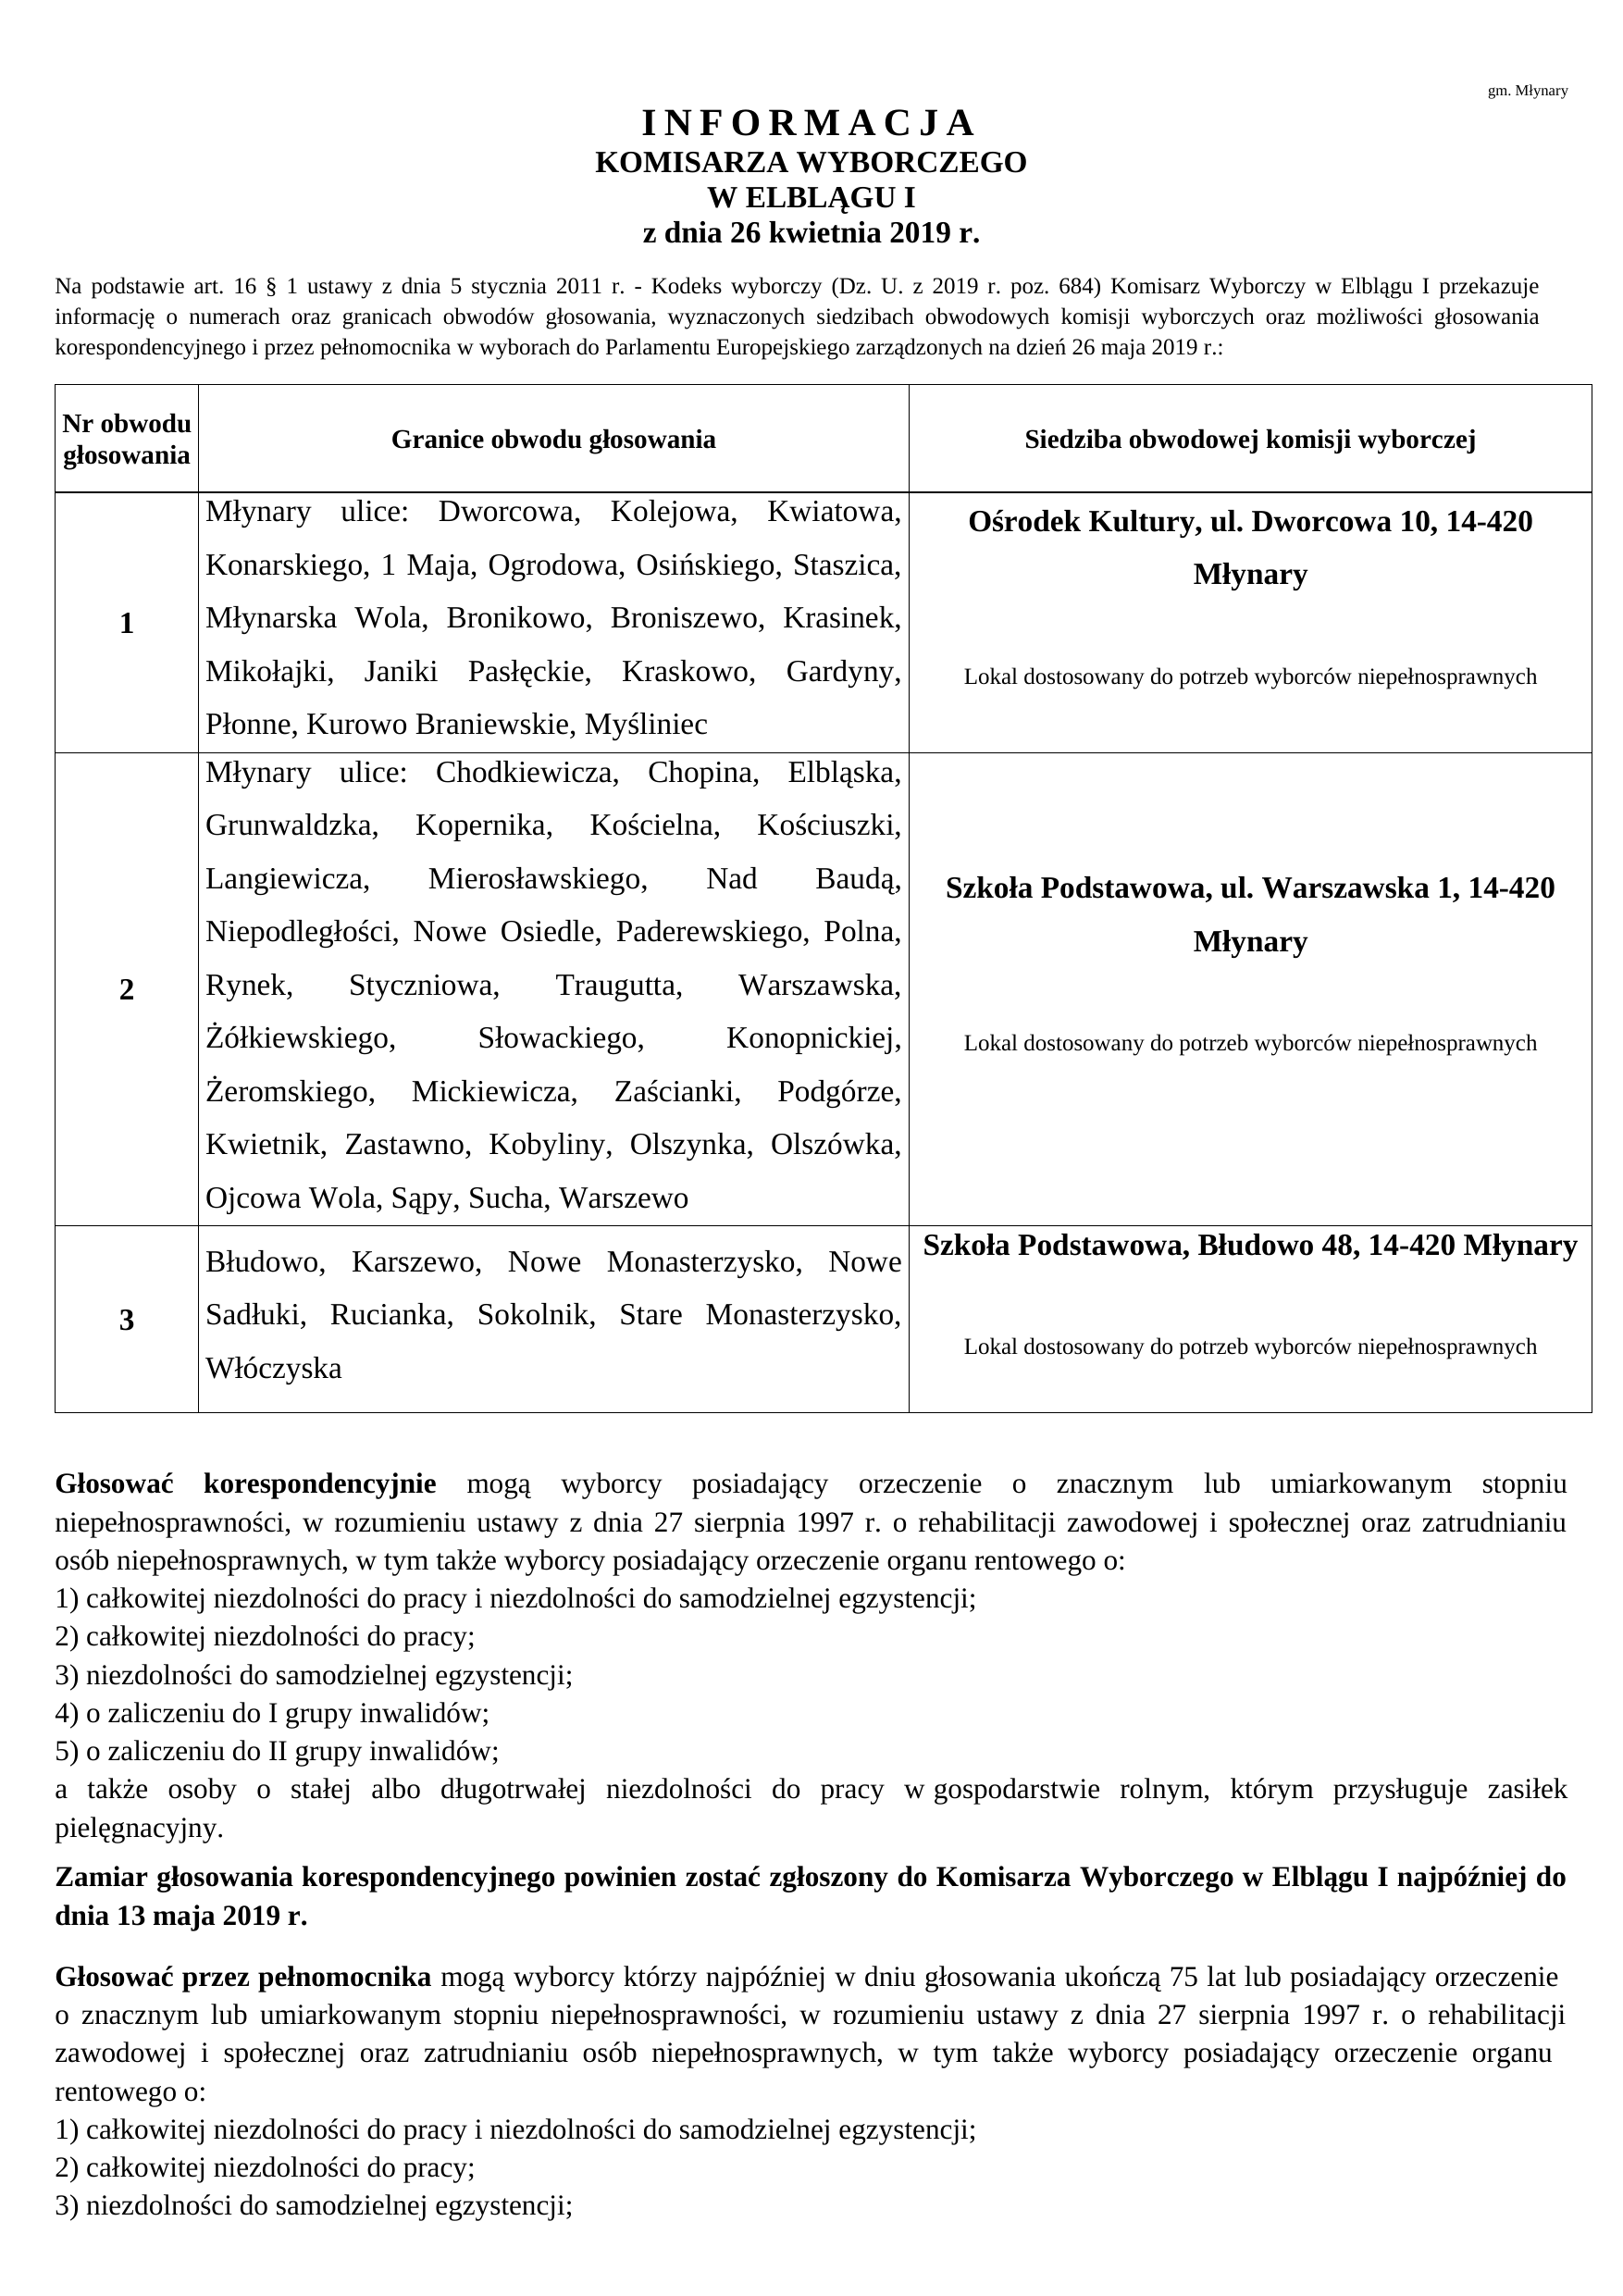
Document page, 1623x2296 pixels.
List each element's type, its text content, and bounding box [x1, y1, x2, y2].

text a także osoby о stałej albo długotrwałej niezdolności do pracy w gospodarstwie rolnym, którym przysługuje zasiłek pielęgnacyjny. [55, 1772, 1568, 1843]
table_cell 1 [56, 493, 198, 752]
text 4) o zaliczeniu do I grupy inwalidów; [55, 1695, 1568, 1729]
text 3) niezdolności do samodzielnej egzystencji; [55, 1657, 1568, 1691]
text Głosować korespondencyjnie mogą wyborcy posiadający orzeczenie o znacznym lub umiarkowanym stopniu niepełnosprawności, w rozumieniu ustawy z dnia 27 sierpnia 1997 r. o rehabilitacji zawodowej i społecznej oraz zatrudnianiu osób niepełnosprawnych, w tym także wyborcy posiadający orzeczenie organu rentowego o: [55, 1467, 1568, 1576]
text gm. Młynary [55, 81, 1568, 99]
table_cell Młynary ulice: Chodkiewicza, Chopina, Elbląska, Grunwaldzka, Kopernika, Kościelna, Kościuszki, Langiewicza, Mierosławskiego, Nad Baudą, Niepodległości, Nowe Osiedle, Paderewskiego, Polna, Rynek, Styczniowa, Traugutta, Warszawska, Żółkiewskiego, Słowackiego, Konopnickiej, Żeromskiego, Mickiewicza, Zaścianki, Podgórze, Kwietnik, Zastawno, Kobyliny, Olszynka, Olszówka, Ojcowa Wola, Sąpy, Sucha, Warszewo [199, 753, 909, 1225]
table_cell 3 [56, 1226, 198, 1412]
table_cell Szkoła Podstawowa, Błudowo 48, 14-420 Młynary Lokal dostosowany do potrzeb wyborców niepełnosprawnych [910, 1226, 1592, 1412]
text 1) całkowitej niezdolności do pracy i niezdolności do samodzielnej egzystencji; [55, 2112, 1568, 2145]
text INFORMACJA KOMISARZA WYBORCZEGO W ELBLĄGU I [55, 99, 1568, 215]
table_cell Młynary ulice: Dworcowa, Kolejowa, Kwiatowa, Konarskiego, 1 Maja, Ogrodowa, Osińskiego, Staszica, Młynarska Wola, Bronikowo, Broniszewo, Krasinek, Mikołajki, Janiki Pasłęckie, Kraskowo, Gardyny, Płonne, Kurowo Braniewskie, Myśliniec [199, 493, 909, 752]
text 3) niezdolności do samodzielnej egzystencji; [55, 2189, 1568, 2222]
text 2) całkowitej niezdolności do pracy; [55, 1620, 1568, 1653]
text 5) o zaliczeniu do II grupy inwalidów; [55, 1733, 1568, 1767]
table_cell Błudowo, Karszewo, Nowe Monasterzysko, Nowe Sadłuki, Rucianka, Sokolnik, Stare Monasterzysko, Włóczyska [199, 1226, 909, 1412]
text Głosować przez pełnomocnika mogą wyborcy którzy najpóźniej w dniu głosowania ukończą 75 lat lub posiadający orzeczenie o znacznym lub umiarkowanym stopniu niepełnosprawności, w rozumieniu ustawy z dnia 27 sierpnia 1997 r. o rehabilitacji zawodowej i społecznej oraz zatrudnianiu osób niepełnosprawnych, w tym także wyborcy posiadający orzeczenie organu rentowego o: [55, 1959, 1568, 2107]
table_header Granice obwodu głosowania [199, 385, 909, 491]
table_cell Ośrodek Kultury, ul. Dworcowa 10, 14-420 Młynary Lokal dostosowany do potrzeb wyborców niepełnosprawnych [910, 493, 1592, 752]
table_header Siedziba obwodowej komisji wyborczej [910, 385, 1592, 491]
text Na podstawie art. 16 § 1 ustawy z dnia 5 stycznia 2011 r. - Kodeks wyborczy (Dz. U. z 2019 r. poz. 684) Komisarz Wyborczy w Elblągu I przekazuje informację o numerach oraz granicach obwodów głosowania, wyznaczonych siedzibach obwodowych komisji wyborczych oraz możliwości głosowania korespondencyjnego i przez pełnomocnika w wyborach do Parlamentu Europejskiego zarządzonych na dzień 26 maja 2019 r.: [55, 272, 1541, 360]
table_cell Szkoła Podstawowa, ul. Warszawska 1, 14-420 Młynary Lokal dostosowany do potrzeb wyborców niepełnosprawnych [910, 753, 1592, 1225]
text 1) całkowitej niezdolności do pracy i niezdolności do samodzielnej egzystencji; [55, 1581, 1568, 1614]
table_header Nr obwodu głosowania [56, 385, 198, 491]
table_cell 2 [56, 753, 198, 1225]
text z dnia 26 kwietnia 2019 r. [55, 215, 1568, 272]
text 2) całkowitej niezdolności do pracy; [55, 2150, 1568, 2183]
text Zamiar głosowania korespondencyjnego powinien zostać zgłoszony do Komisarza Wyborczego w Elblągu I najpóźniej do dnia 13 maja 2019 r. [55, 1860, 1568, 1931]
